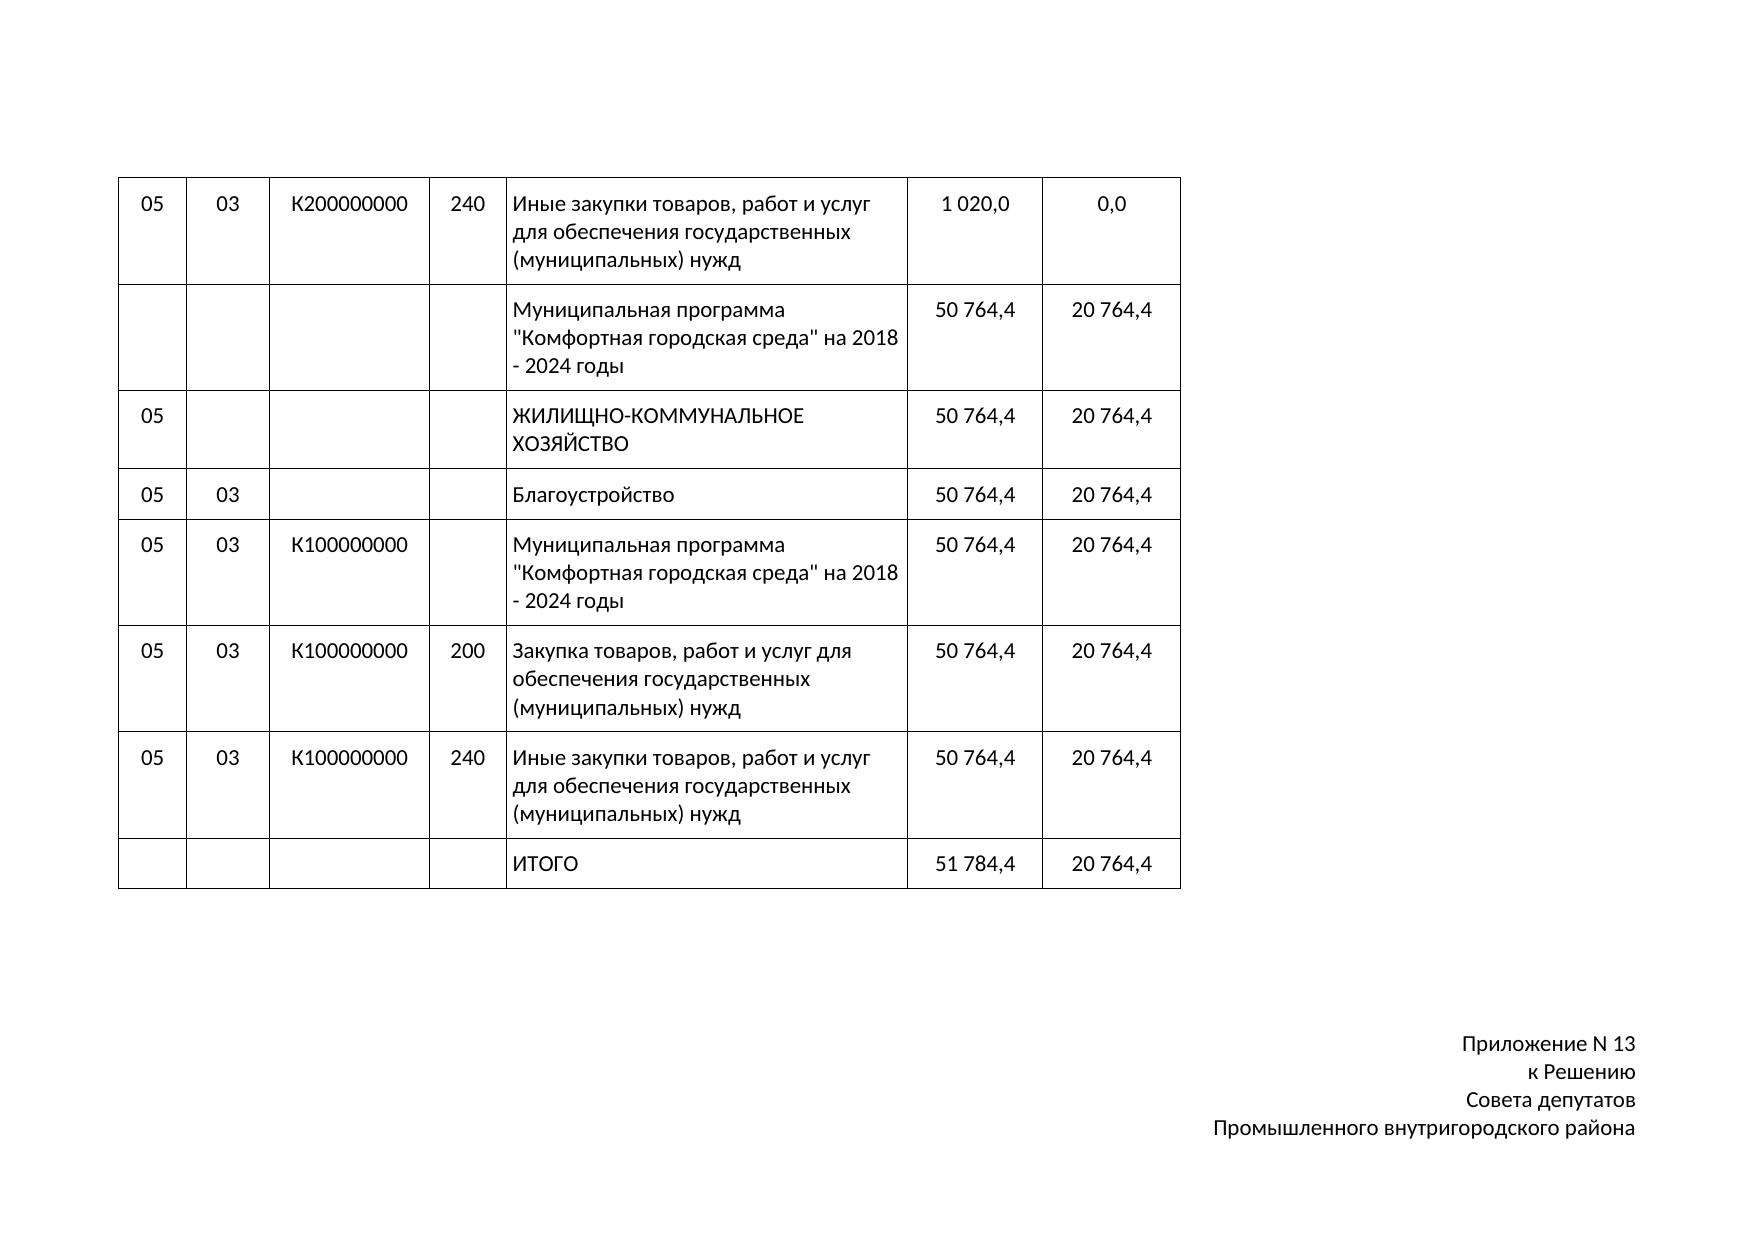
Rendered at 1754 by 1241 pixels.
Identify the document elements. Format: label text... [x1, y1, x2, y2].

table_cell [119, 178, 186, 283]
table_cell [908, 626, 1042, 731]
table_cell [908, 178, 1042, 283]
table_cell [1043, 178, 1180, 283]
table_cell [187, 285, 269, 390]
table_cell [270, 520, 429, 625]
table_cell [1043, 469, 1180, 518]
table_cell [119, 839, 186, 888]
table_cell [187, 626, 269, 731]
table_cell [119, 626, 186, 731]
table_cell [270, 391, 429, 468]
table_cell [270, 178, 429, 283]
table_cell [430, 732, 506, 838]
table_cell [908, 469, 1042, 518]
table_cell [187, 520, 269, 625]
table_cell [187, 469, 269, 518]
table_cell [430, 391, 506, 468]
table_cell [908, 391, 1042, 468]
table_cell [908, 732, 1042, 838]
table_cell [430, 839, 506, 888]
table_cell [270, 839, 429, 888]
text Приложение N 13 [118, 1029, 1636, 1057]
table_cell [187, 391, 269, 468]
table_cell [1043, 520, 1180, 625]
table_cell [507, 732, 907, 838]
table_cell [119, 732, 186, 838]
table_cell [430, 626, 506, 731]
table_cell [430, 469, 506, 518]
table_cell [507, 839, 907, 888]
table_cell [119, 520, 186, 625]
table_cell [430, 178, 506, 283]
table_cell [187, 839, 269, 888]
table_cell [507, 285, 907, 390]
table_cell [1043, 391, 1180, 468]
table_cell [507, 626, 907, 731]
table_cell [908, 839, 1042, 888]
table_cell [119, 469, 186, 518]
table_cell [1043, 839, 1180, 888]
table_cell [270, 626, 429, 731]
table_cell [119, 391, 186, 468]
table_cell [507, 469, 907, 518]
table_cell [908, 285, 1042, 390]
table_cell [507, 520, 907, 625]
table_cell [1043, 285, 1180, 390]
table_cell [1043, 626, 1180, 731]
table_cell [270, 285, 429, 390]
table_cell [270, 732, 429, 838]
text Промышленного внутригородского района [118, 1113, 1636, 1141]
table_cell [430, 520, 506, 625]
text к Решению [118, 1057, 1636, 1085]
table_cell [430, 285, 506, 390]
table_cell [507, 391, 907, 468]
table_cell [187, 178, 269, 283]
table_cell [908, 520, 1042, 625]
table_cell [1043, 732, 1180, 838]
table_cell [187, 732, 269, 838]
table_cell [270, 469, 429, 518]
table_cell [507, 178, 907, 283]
text Совета депутатов [118, 1085, 1636, 1113]
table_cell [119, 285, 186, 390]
